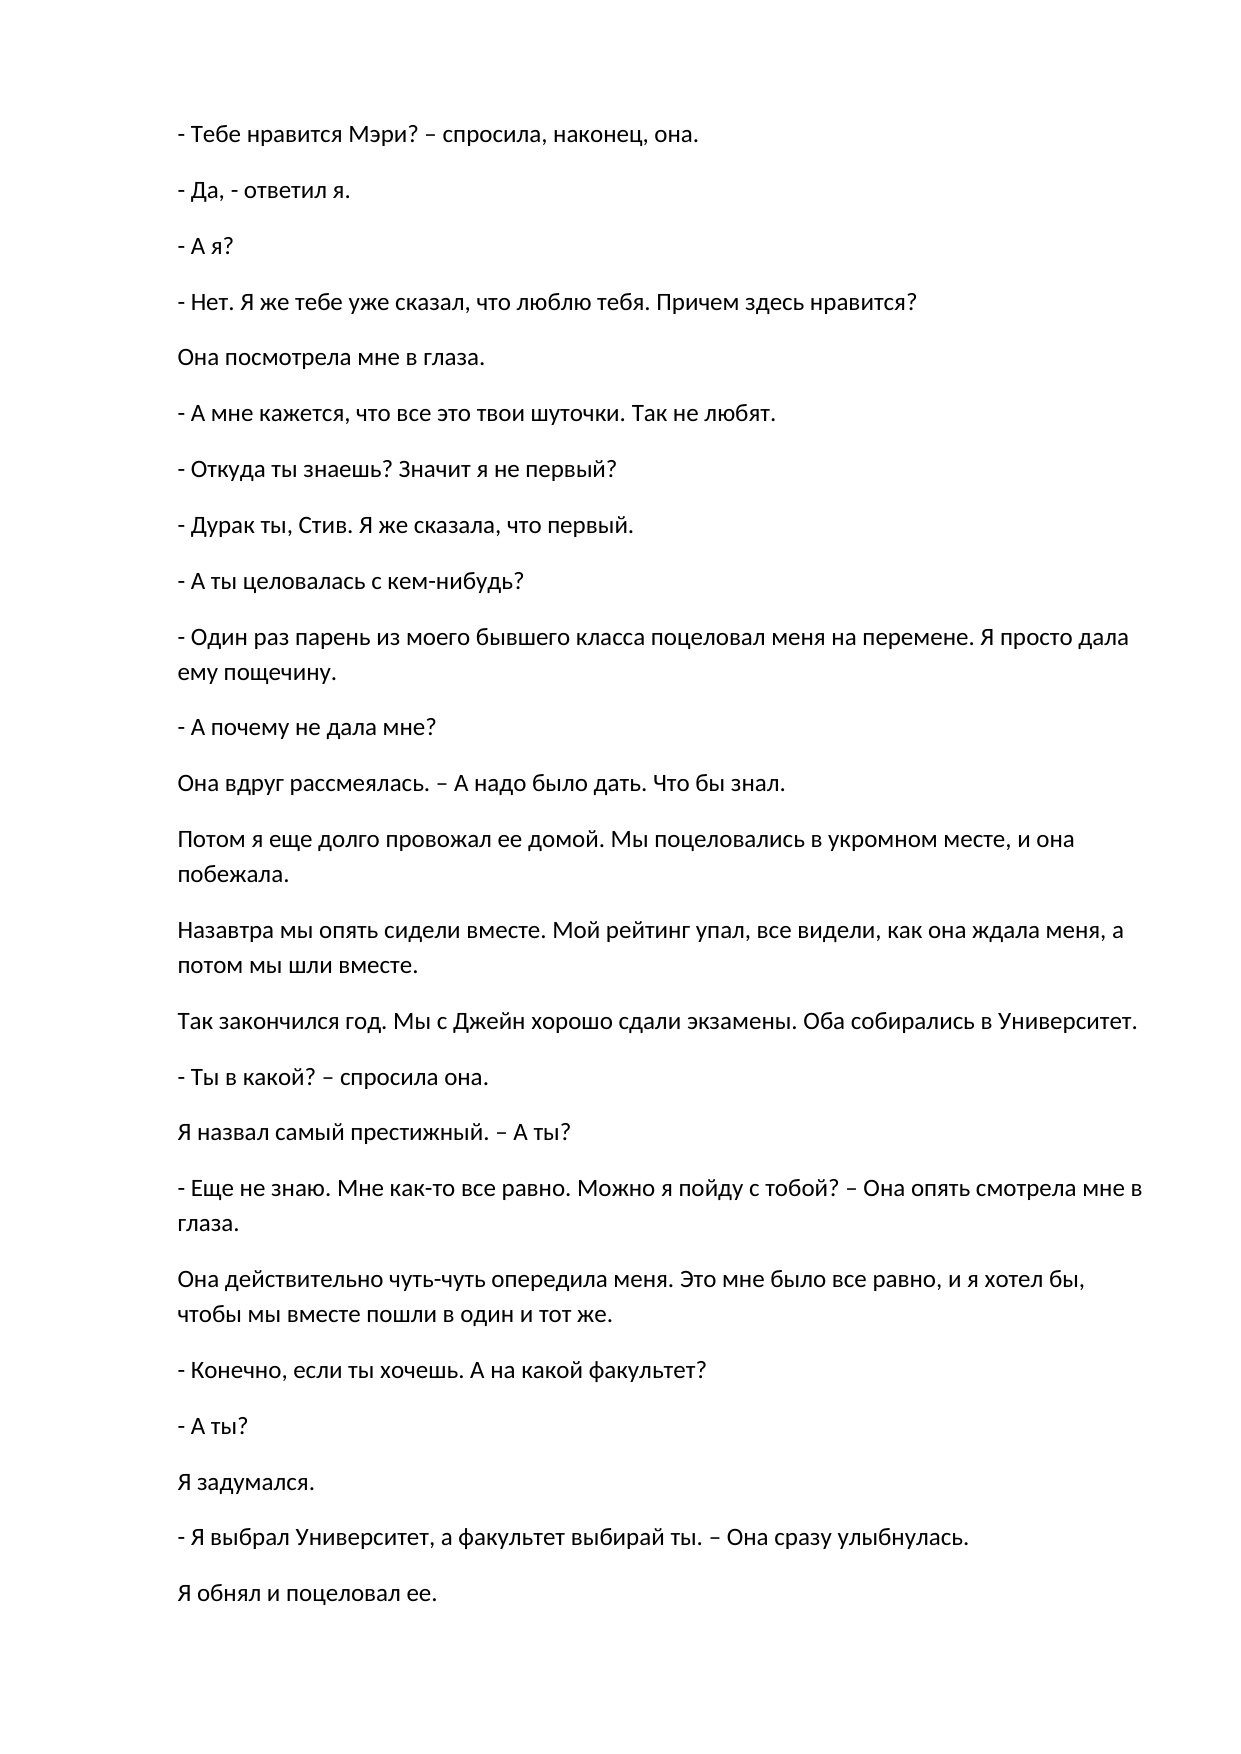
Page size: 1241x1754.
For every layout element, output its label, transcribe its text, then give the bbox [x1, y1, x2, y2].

text - Тебе нравится Мэри? – спросила, наконец, она. [177, 118, 1152, 149]
text - Дурак ты, Стив. Я же сказала, что первый. [177, 509, 1152, 539]
text - Конечно, если ты хочешь. А на какой факультет? [177, 1354, 1152, 1384]
text - А мне кажется, что все это твои шуточки. Так не любят. [177, 397, 1152, 428]
text Потом я еще долго провожал ее домой. Мы поцеловались в укромном месте, и она побежала. [177, 823, 1152, 889]
text Я назвал самый престижный. – А ты? [177, 1116, 1152, 1147]
text - Да, - ответил я. [177, 174, 1152, 204]
text - Еще не знаю. Мне как-то все равно. Можно я пойду с тобой? – Она опять смотрела мне в глаза. [177, 1172, 1152, 1238]
text - Нет. Я же тебе уже сказал, что люблю тебя. Причем здесь нравится? [177, 286, 1152, 316]
text Так закончился год. Мы с Джейн хорошо сдали экзамены. Оба собирались в Университет. [177, 1005, 1152, 1035]
text - А я? [177, 230, 1152, 260]
text - Ты в какой? – спросила она. [177, 1061, 1152, 1091]
text - А почему не дала мне? [177, 711, 1152, 742]
text - Один раз парень из моего бывшего класса поцеловал меня на перемене. Я просто дала ему пощечину. [177, 621, 1152, 686]
text Она действительно чуть-чуть опередила меня. Это мне было все равно, и я хотел бы, чтобы мы вместе пошли в один и тот же. [177, 1263, 1152, 1329]
text Она посмотрела мне в глаза. [177, 341, 1152, 372]
text Я обнял и поцеловал ее. [177, 1577, 1152, 1608]
text - Я выбрал Университет, а факультет выбирай ты. – Она сразу улыбнулась. [177, 1521, 1152, 1552]
text - А ты целовалась с кем-нибудь? [177, 565, 1152, 595]
text Назавтра мы опять сидели вместе. Мой рейтинг упал, все видели, как она ждала меня, а потом мы шли вместе. [177, 914, 1152, 979]
text Она вдруг рассмеялась. – А надо было дать. Что бы знал. [177, 767, 1152, 798]
text - Откуда ты знаешь? Значит я не первый? [177, 453, 1152, 484]
text Я задумался. [177, 1466, 1152, 1496]
text - А ты? [177, 1410, 1152, 1440]
